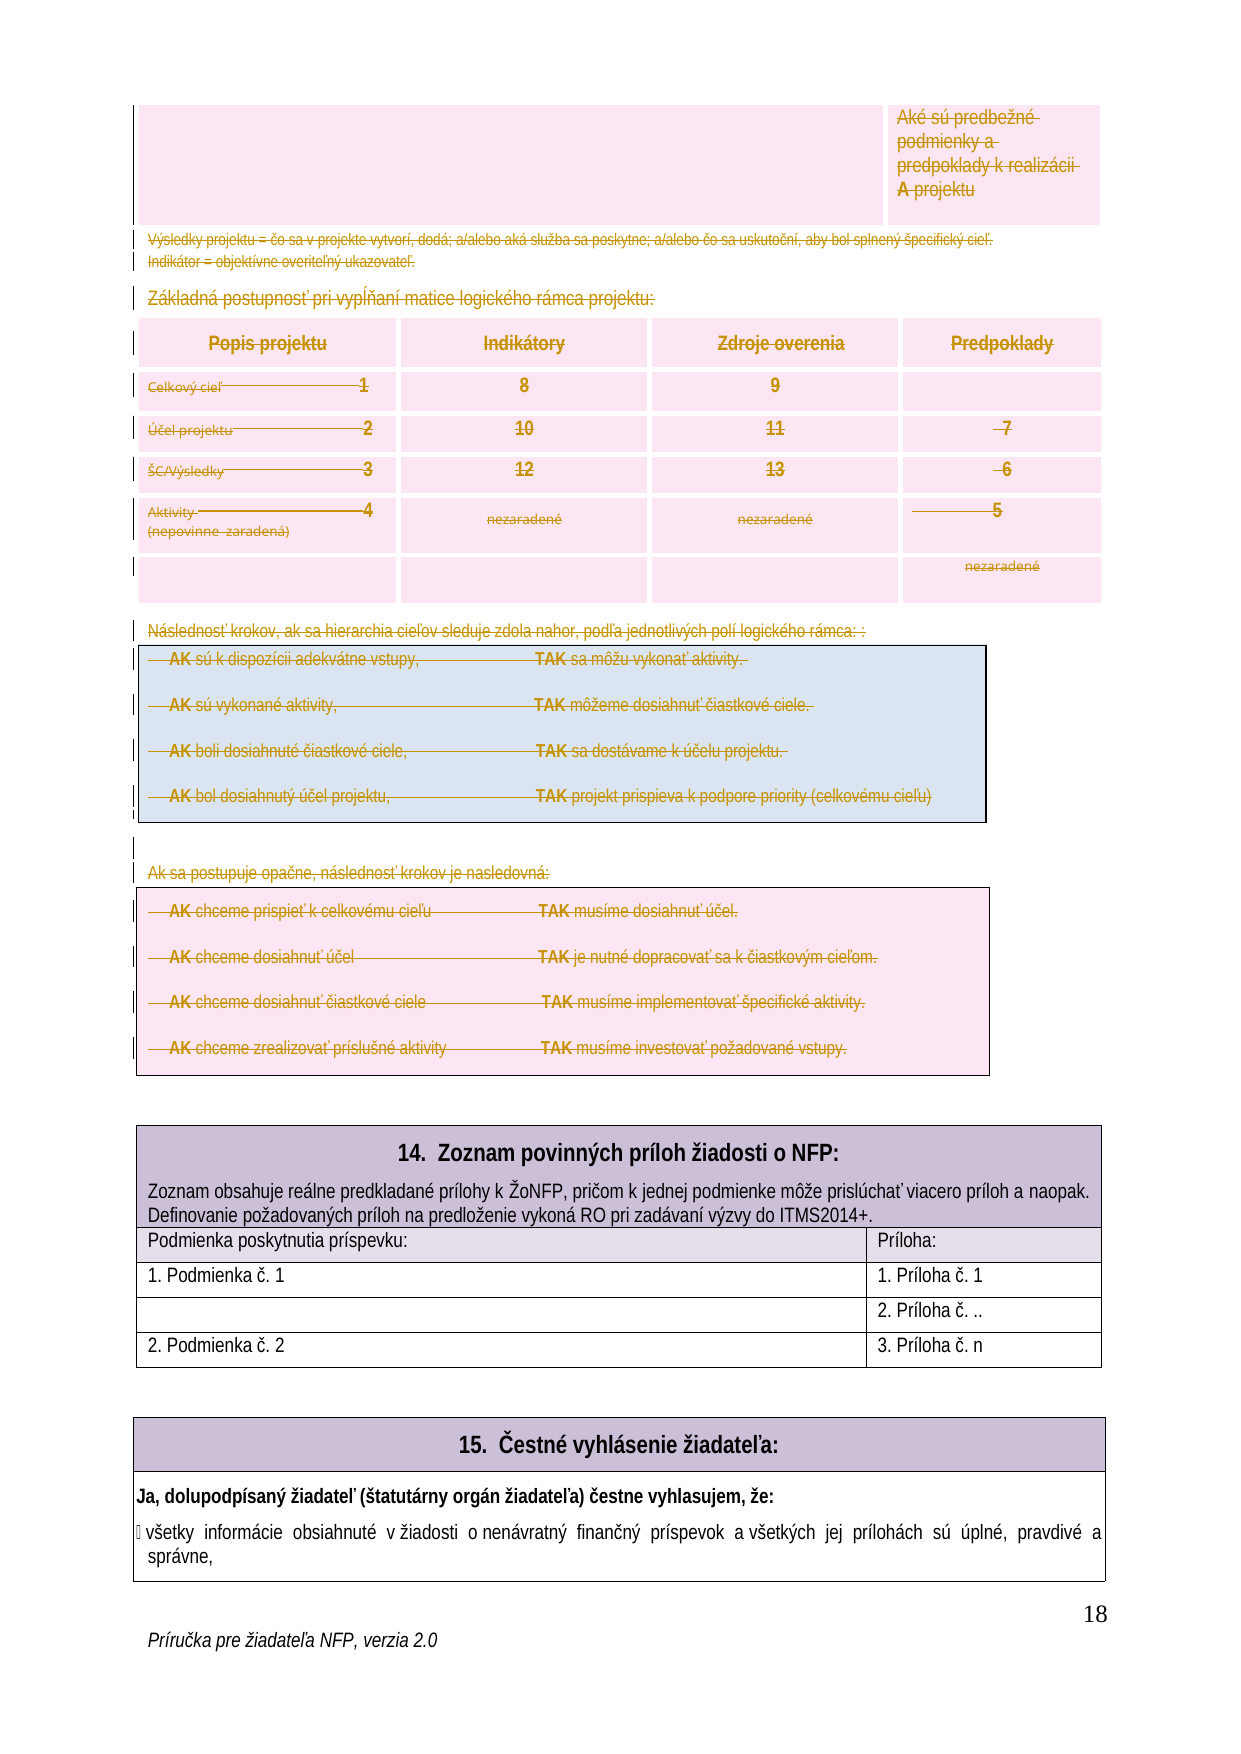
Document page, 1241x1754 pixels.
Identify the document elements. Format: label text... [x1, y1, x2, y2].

table_cell 2. Podmienka č. 2 [137, 1333, 866, 1367]
table_cell Príloha: [867, 1228, 1101, 1262]
table_header 15. Čestné vyhlásenie žiadateľa: [134, 1418, 1105, 1471]
table_header 14. Zoznam povinných príloh žiadosti o NFP: Zoznam obsahuje reálne predkladané prílohy k ŽoNFP, pričom k jednej podmienke môže prislúchať viacero príloh a naopak. Definovanie požadovaných príloh na predloženie vykoná RO pri zadávaní výzvy do ITMS2014+. [137, 1126, 1101, 1227]
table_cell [134, 1472, 1105, 1581]
table_cell 1. Podmienka č. 1 [137, 1263, 866, 1297]
table_cell 1. Príloha č. 1 [867, 1263, 1101, 1297]
table_cell Podmienka poskytnutia príspevku: [137, 1228, 866, 1262]
table_cell [137, 1298, 866, 1332]
table_cell 2. Príloha č. .. [867, 1298, 1101, 1332]
table_cell 3. Príloha č. n [867, 1333, 1101, 1367]
